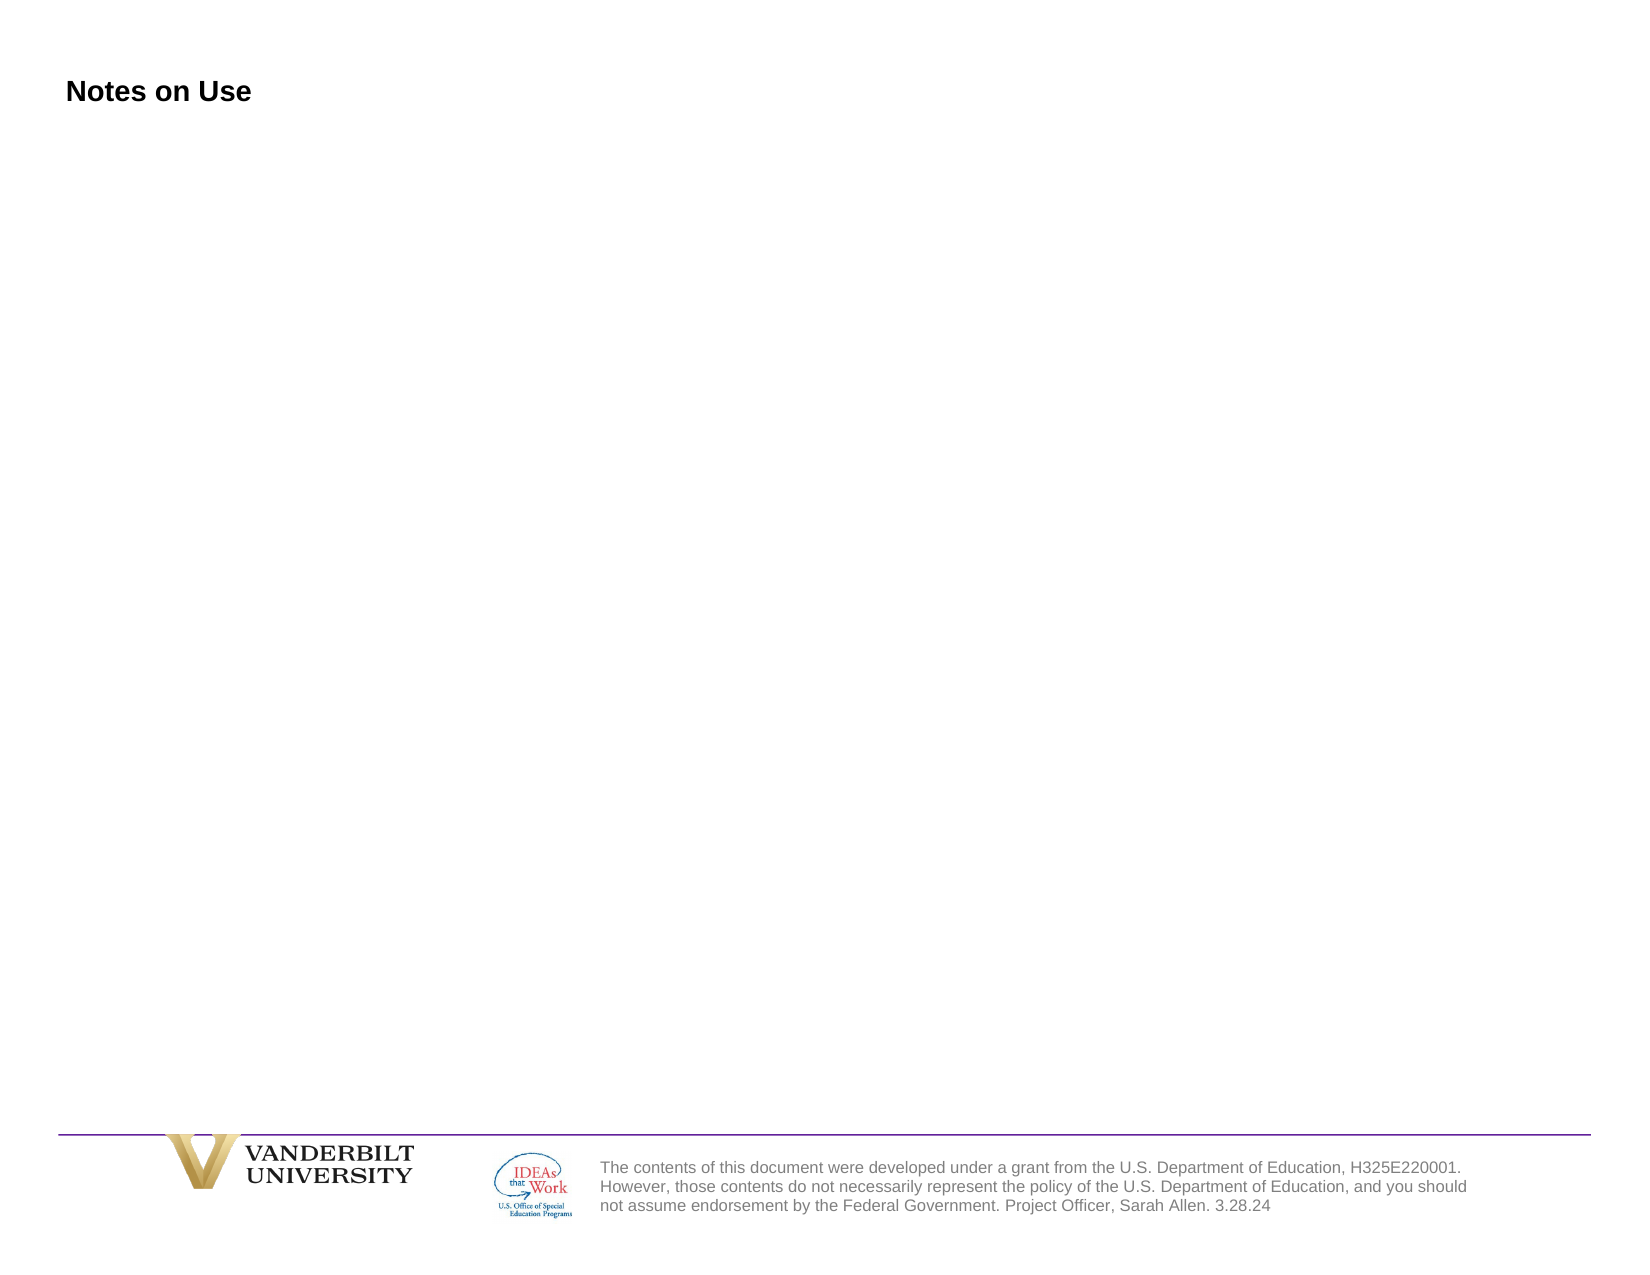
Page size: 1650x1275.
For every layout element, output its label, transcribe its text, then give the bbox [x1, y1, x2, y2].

text Notes on Use [66, 74, 1500, 108]
picture [492, 1151, 573, 1224]
picture [165, 1134, 414, 1189]
